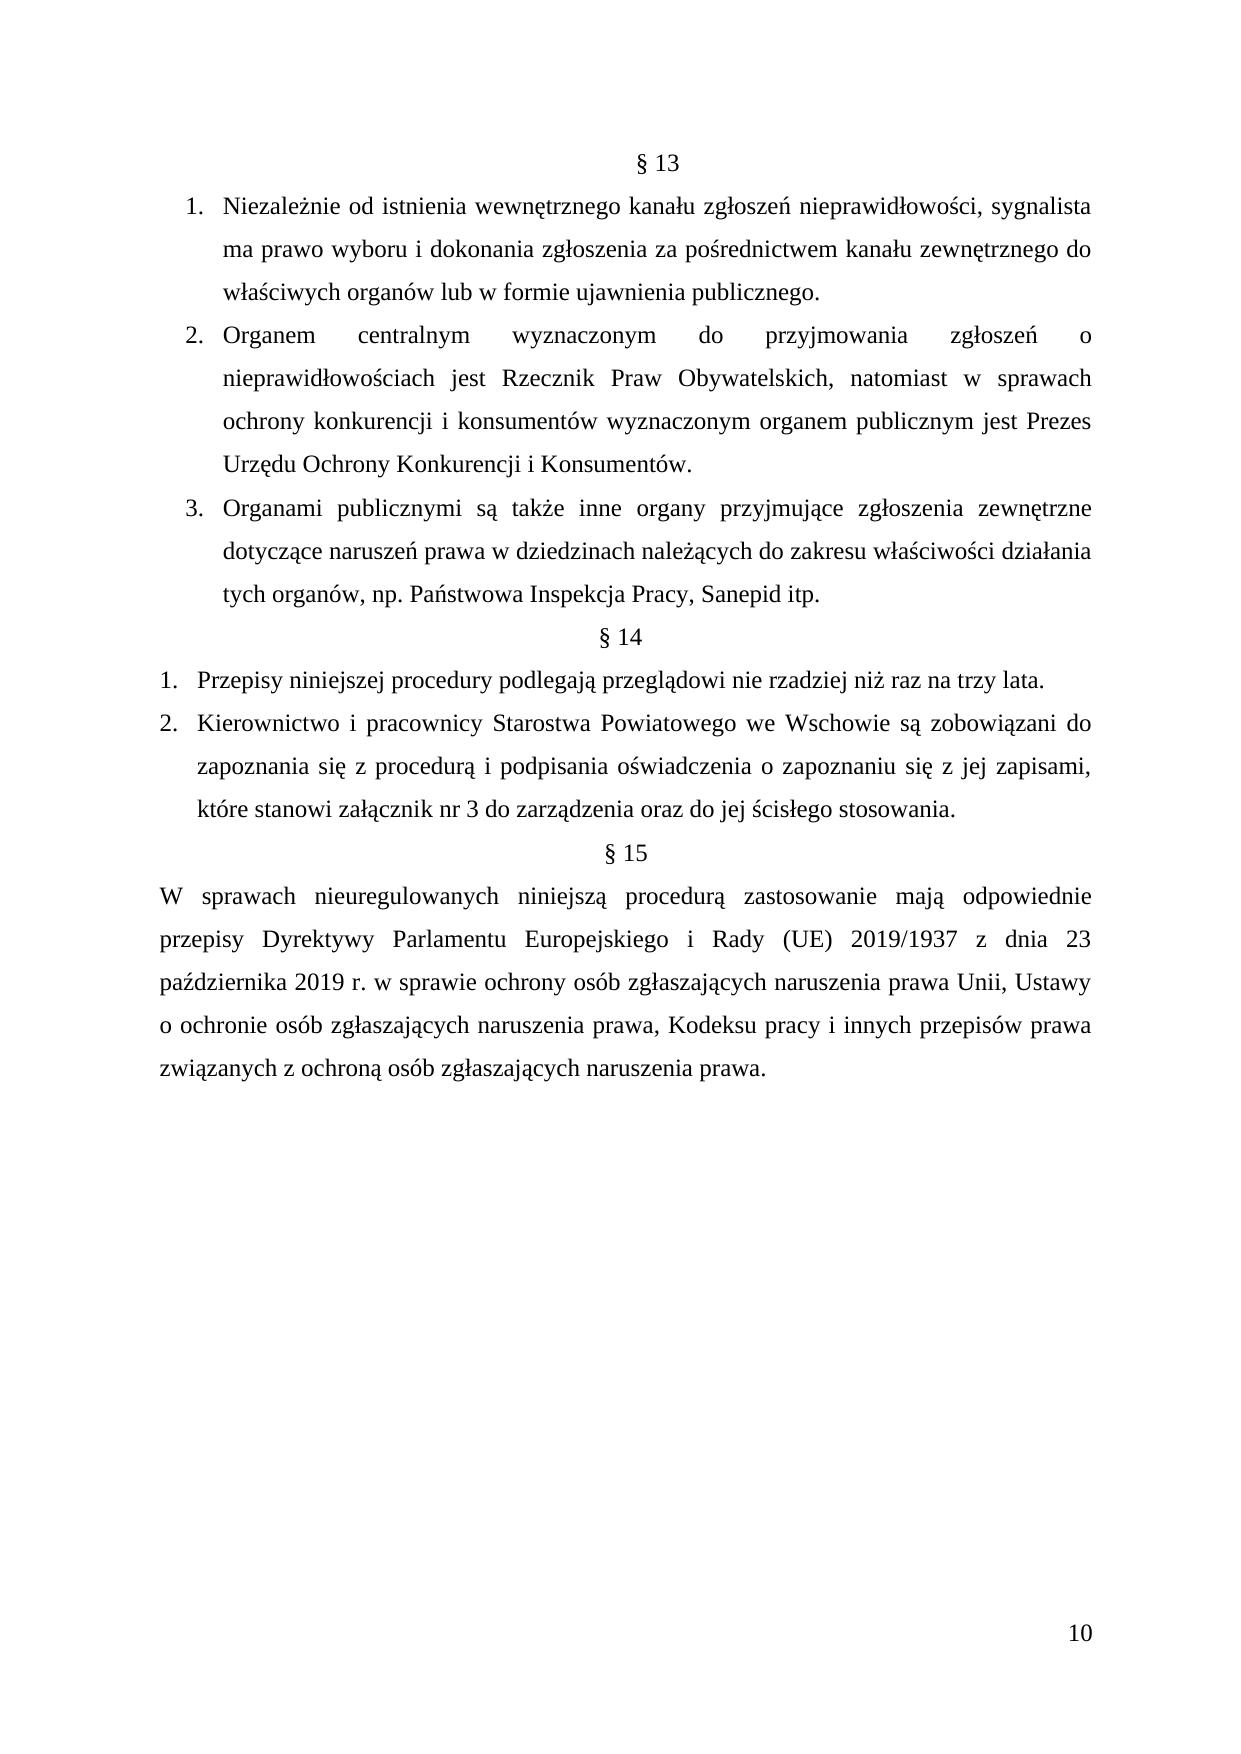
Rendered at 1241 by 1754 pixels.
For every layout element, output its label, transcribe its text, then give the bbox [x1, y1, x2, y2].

list Kierownictwo i pracownicy Starostwa Powiatowego we Wschowie są zobowiązani do zapoznania się z procedurą i podpisania oświadczenia o zapoznaniu się z jej zapisami, które stanowi załącznik nr 3 do zarządzenia oraz do jej ścisłego stosowania. [159, 708, 1092, 823]
text § 14 [148, 622, 1092, 651]
list Organami publicznymi są także inne organy przyjmujące zgłoszenia zewnętrzne dotyczące naruszeń prawa w dziedzinach należących do zakresu właściwości działania tych organów, np. Państwowa Inspekcja Pracy, Sanepid itp. [185, 493, 1092, 608]
list Niezależnie od istnienia wewnętrznego kanału zgłoszeń nieprawidłowości, sygnalista ma prawo wyboru i dokonania zgłoszenia za pośrednictwem kanału zewnętrznego do właściwych organów lub w formie ujawnienia publicznego. [185, 191, 1092, 306]
list Przepisy niniejszej procedury podlegają przeglądowi nie rzadziej niż raz na trzy lata. [159, 665, 1092, 694]
text § 15 [159, 838, 1092, 866]
list Organem centralnym wyznaczonym do przyjmowania zgłoszeń o nieprawidłowościach jest Rzecznik Praw Obywatelskich, natomiast w sprawach ochrony konkurencji i konsumentów wyznaczonym organem publicznym jest Prezes Urzędu Ochrony Konkurencji i Konsumentów. [185, 320, 1092, 478]
text § 13 [223, 148, 1092, 176]
text W sprawach nieuregulowanych niniejszą procedurą zastosowanie mają odpowiednie przepisy Dyrektywy Parlamentu Europejskiego i Rady (UE) 2019/1937 z dnia 23 października 2019 r. w sprawie ochrony osób zgłaszających naruszenia prawa Unii, Ustawy o ochronie osób zgłaszających naruszenia prawa, Kodeksu pracy i innych przepisów prawa związanych z ochroną osób zgłaszających naruszenia prawa. [159, 881, 1092, 1082]
